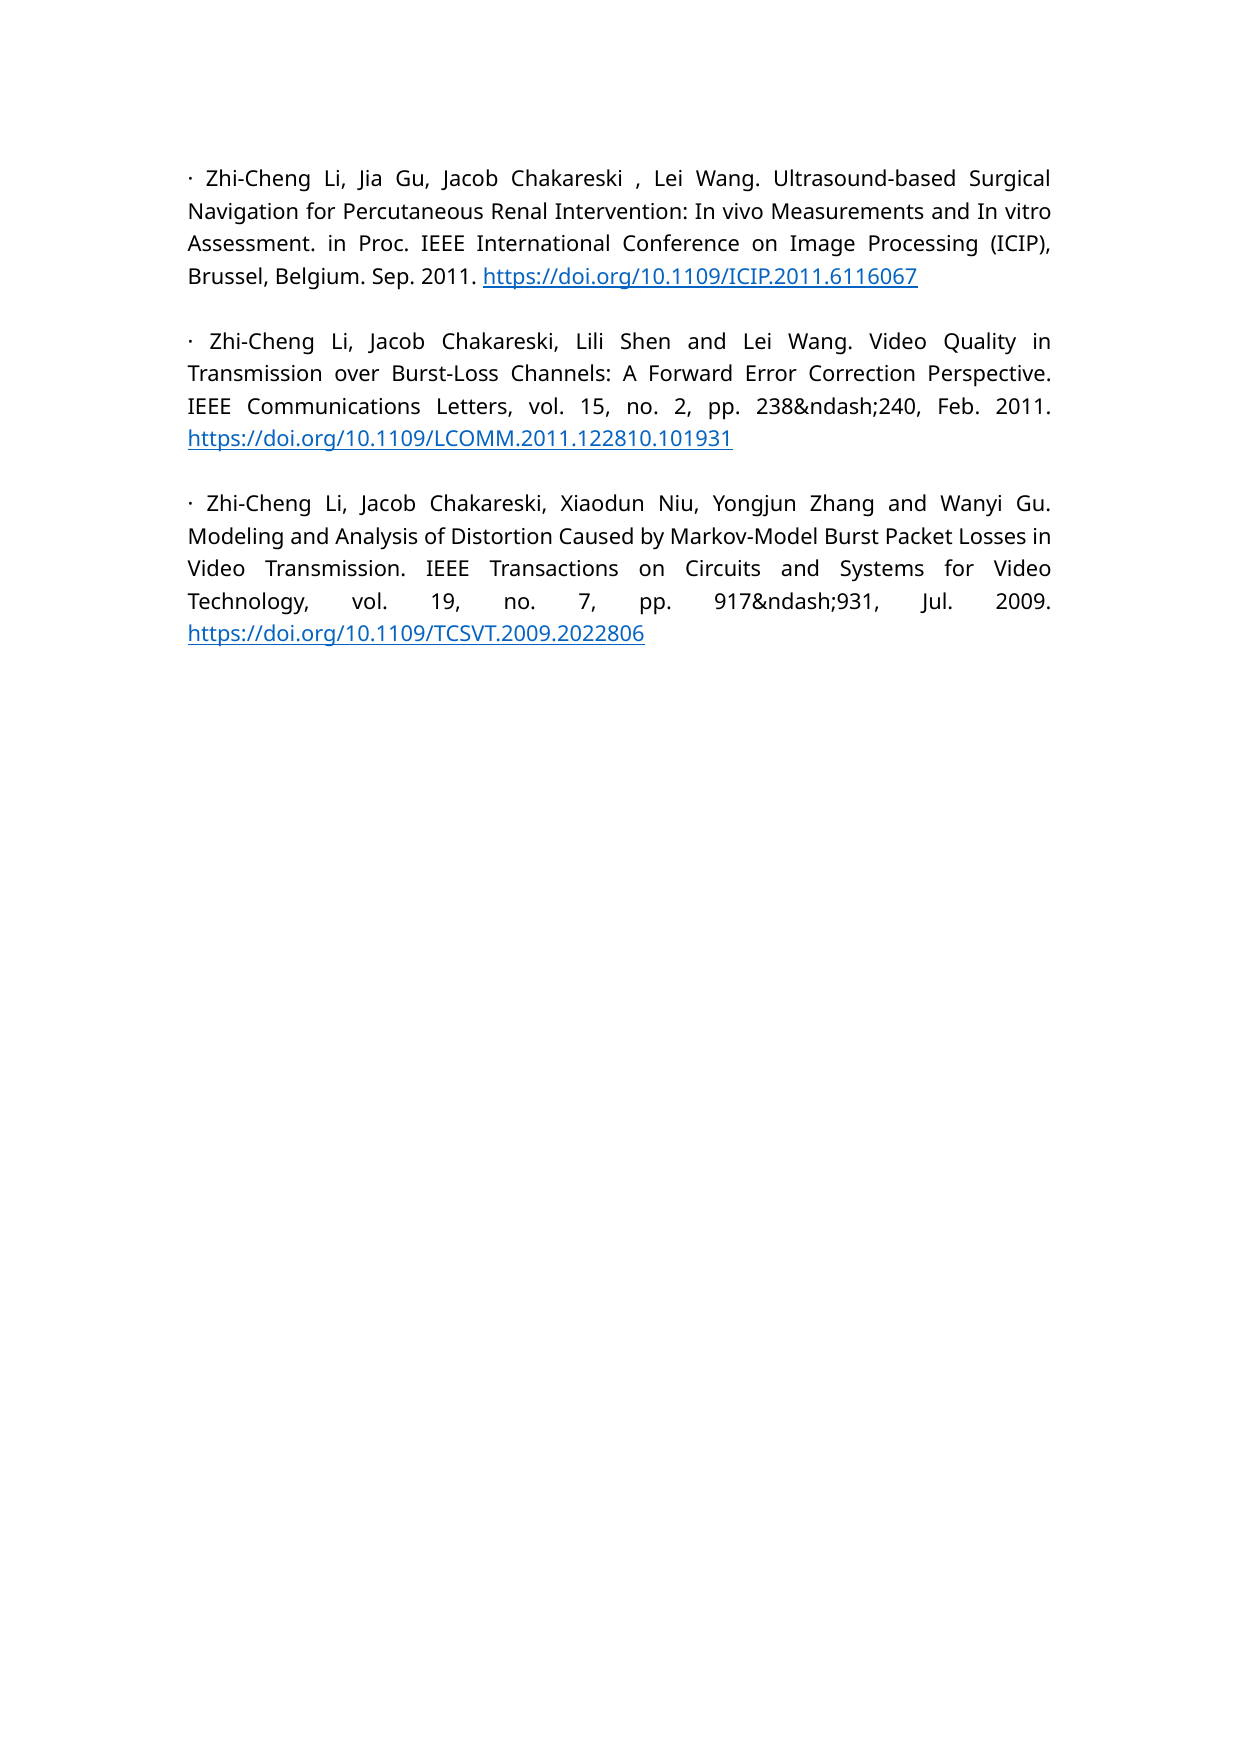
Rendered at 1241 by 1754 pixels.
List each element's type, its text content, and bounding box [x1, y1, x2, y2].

text · Zhi-Cheng Li, Jacob Chakareski, Xiaodun Niu, Yongjun Zhang and Wanyi Gu. Modeling and Analysis of Distortion Caused by Markov-Model Burst Packet Losses in Video Transmission. IEEE Transactions on Circuits and Systems for Video Technology, vol. 19, no. 7, pp. 917&ndash;931, Jul. 2009. https://doi.org/10.1109/TCSVT.2009.2022806 [187, 487, 1053, 649]
text · Zhi-Cheng Li, Jia Gu, Jacob Chakareski , Lei Wang. Ultrasound-based Surgical Navigation for Percutaneous Renal Intervention: In vivo Measurements and In vitro Assessment. in Proc. IEEE International Conference on Image Processing (ICIP), Brussel, Belgium. Sep. 2011. https://doi.org/10.1109/ICIP.2011.6116067 [187, 162, 1053, 292]
text · Zhi-Cheng Li, Jacob Chakareski, Lili Shen and Lei Wang. Video Quality in Transmission over Burst-Loss Channels: A Forward Error Correction Perspective. IEEE Communications Letters, vol. 15, no. 2, pp. 238&ndash;240, Feb. 2011. https://doi.org/10.1109/LCOMM.2011.122810.101931 [187, 324, 1053, 454]
